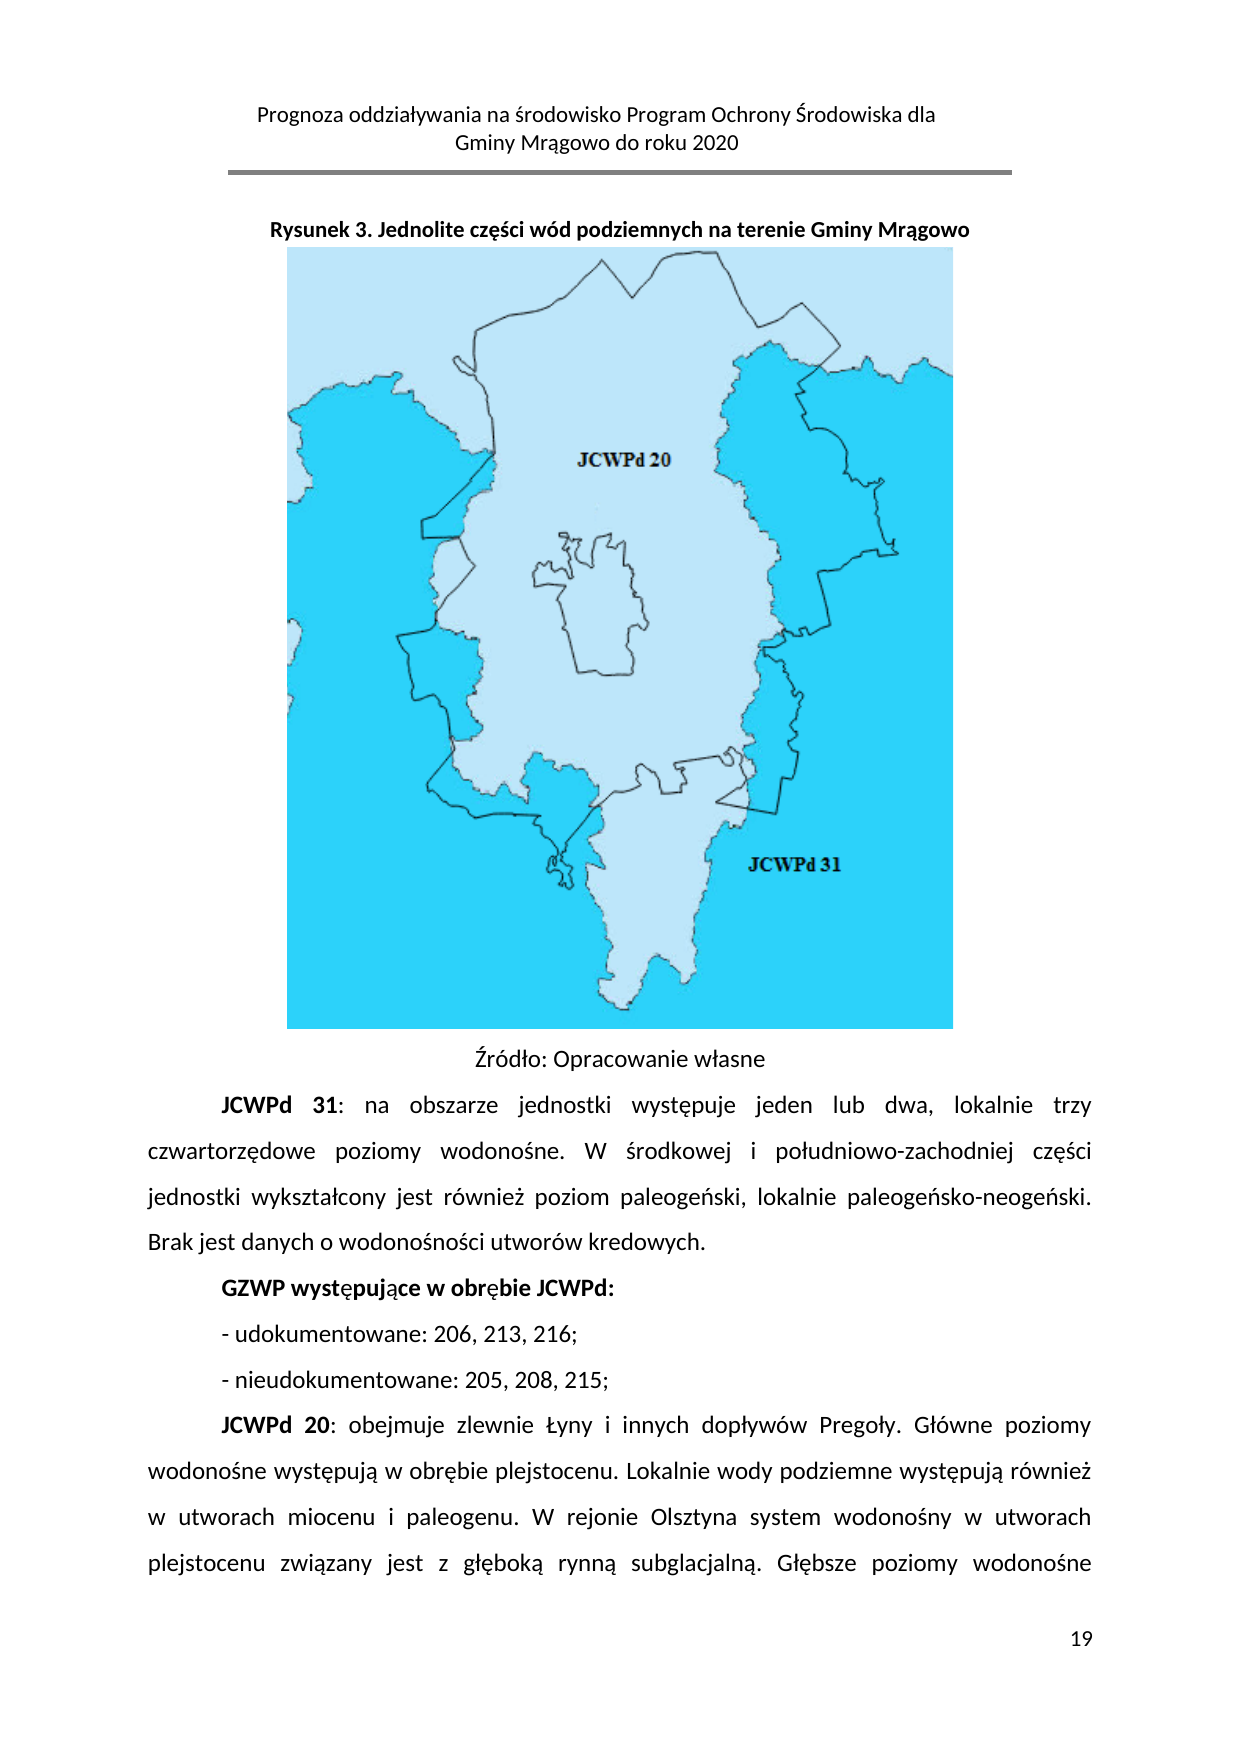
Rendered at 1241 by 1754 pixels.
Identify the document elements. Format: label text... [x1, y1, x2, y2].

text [148, 1409, 1093, 1577]
picture [287, 247, 954, 1029]
text - udokumentowane: 206, 213, 216; [148, 1318, 1093, 1348]
text GZWP występujące w obrębie JCWPd: [148, 1272, 1093, 1303]
text - nieudokumentowane: 205, 208, 215; [148, 1364, 1093, 1394]
text JCWPd 31: na obszarze jednostki występuje jeden lub dwa, lokalnie trzy czwartorzędowe poziomy wodonośne. W środkowej i południowo-zachodniej części jednostki wykształcony jest również poziom paleogeński, lokalnie paleogeńsko-neogeński. Brak jest danych o wodonośności utworów kredowych. [148, 1089, 1093, 1257]
text Źródło: Opracowanie własne [148, 1044, 1093, 1074]
